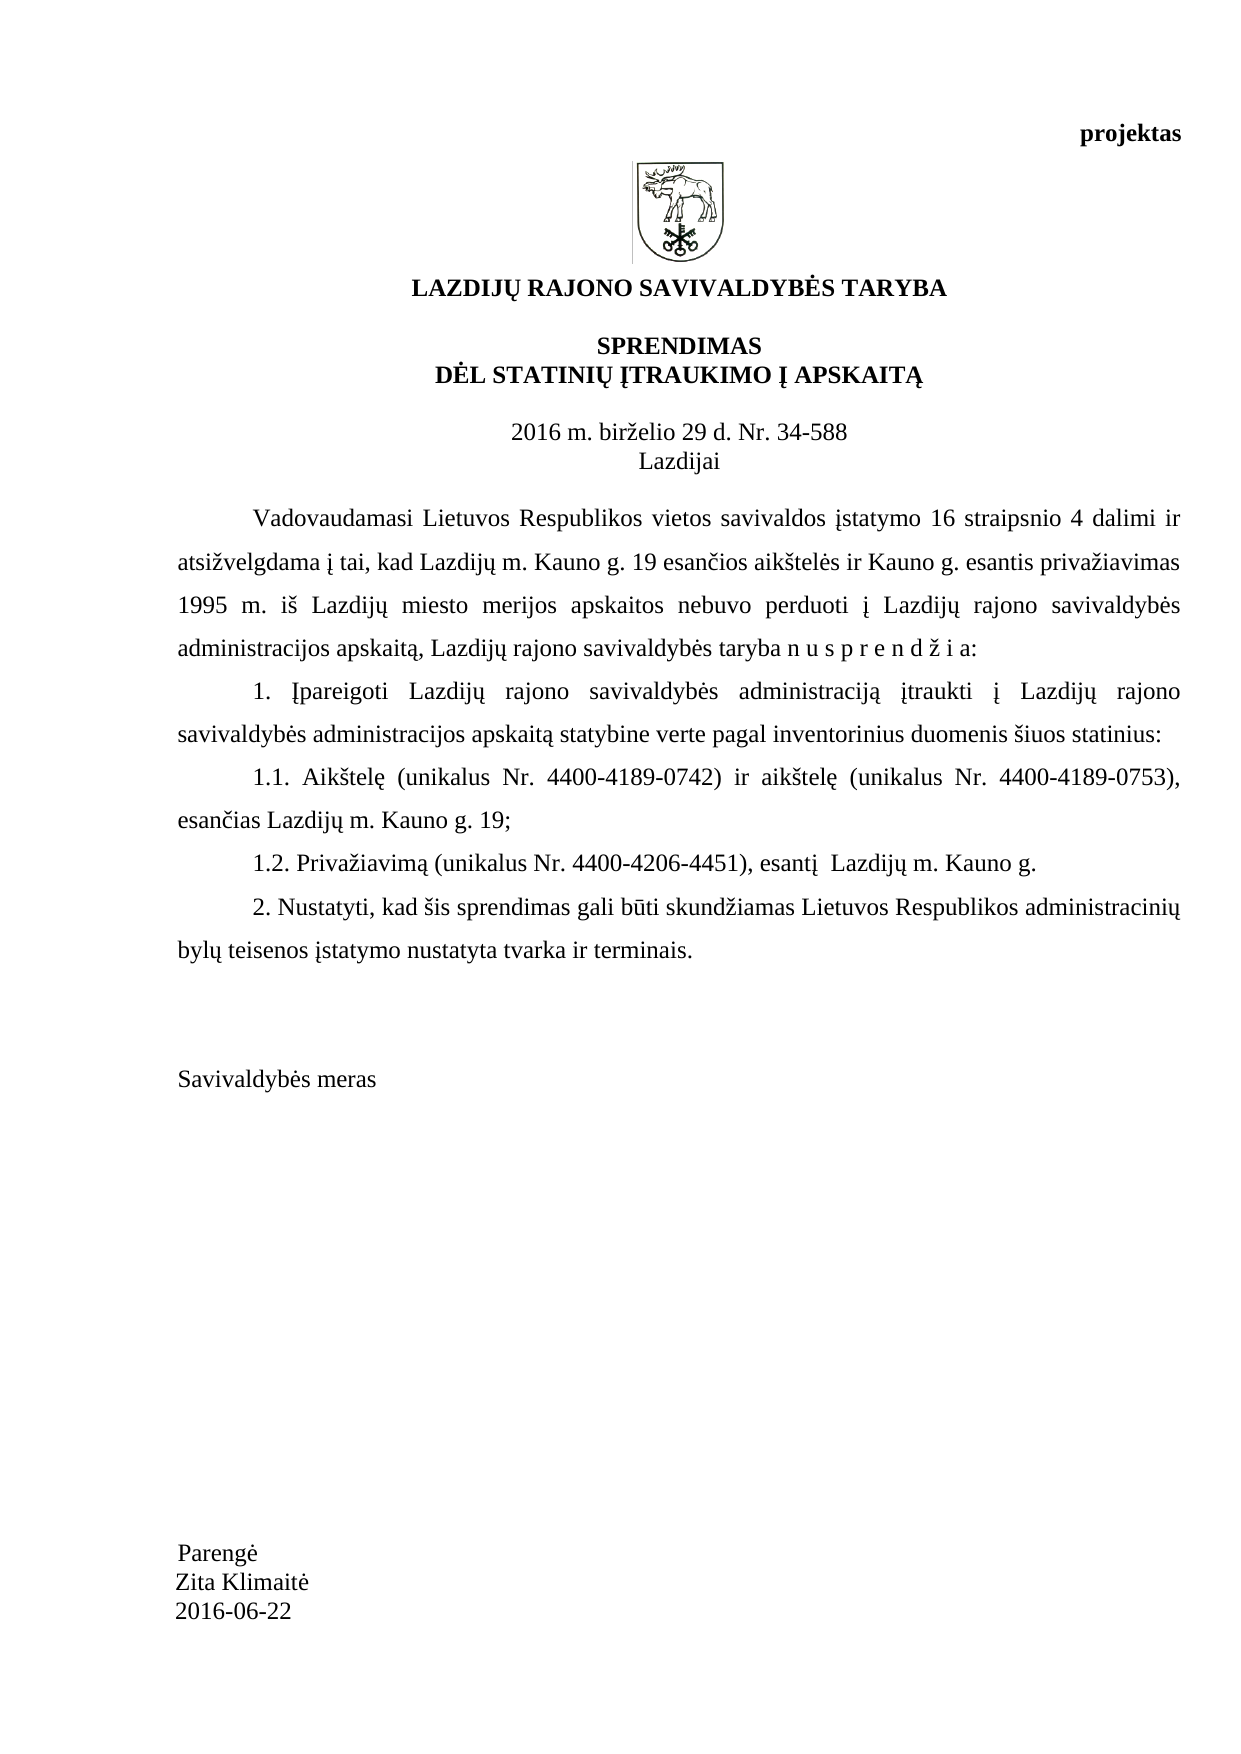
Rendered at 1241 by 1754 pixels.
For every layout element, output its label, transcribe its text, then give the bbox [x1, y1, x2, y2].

text Parengė [177, 1538, 1181, 1567]
text projektas [177, 118, 1181, 147]
text 2. Nustatyti, kad šis sprendimas gali būti skundžiamas Lietuvos Respublikos administracinių bylų teisenos įstatymo nustatyta tvarka ir terminais. [177, 892, 1181, 963]
text 1.1. Aikštelę (unikalus Nr. 4400-4189-0742) ir aikštelę (unikalus Nr. 4400-4189-0753), esančias Lazdijų m. Kauno g. 19; [177, 762, 1181, 834]
text Lazdijai [177, 446, 1181, 475]
text 2016-06-22 [162, 1596, 1181, 1625]
text SPRENDIMAS [177, 331, 1181, 360]
text 2016 m. birželio 29 d. Nr. 34-588 [177, 417, 1181, 446]
text 1. Įpareigoti Lazdijų rajono savivaldybės administraciją įtraukti į Lazdijų rajono savivaldybės administracijos apskaitą statybine verte pagal inventorinius duomenis šiuos statinius: [177, 676, 1181, 748]
text Zita Klimaitė [162, 1567, 1181, 1596]
text 1.2. Privažiavimą (unikalus Nr. 4400-4206-4451), esantį Lazdijų m. Kauno g. [177, 848, 1181, 877]
text LAZDIJŲ RAJONO SAVIVALDYBĖS TARYBA [177, 273, 1181, 302]
text Savivaldybės meras [177, 1064, 1181, 1093]
text DĖL STATINIŲ ĮTRAUKIMO Į APSKAITĄ [177, 360, 1181, 388]
text Vadovaudamasi Lietuvos Respublikos vietos savivaldos įstatymo 16 straipsnio 4 dalimi ir atsižvelgdama į tai, kad Lazdijų m. Kauno g. 19 esančios aikštelės ir Kauno g. esantis privažiavimas 1995 m. iš Lazdijų miesto merijos apskaitos nebuvo perduoti į Lazdijų rajono savivaldybės administracijos apskaitą, Lazdijų rajono savivaldybės taryba n u s p r e n d ž i a: [177, 503, 1181, 662]
